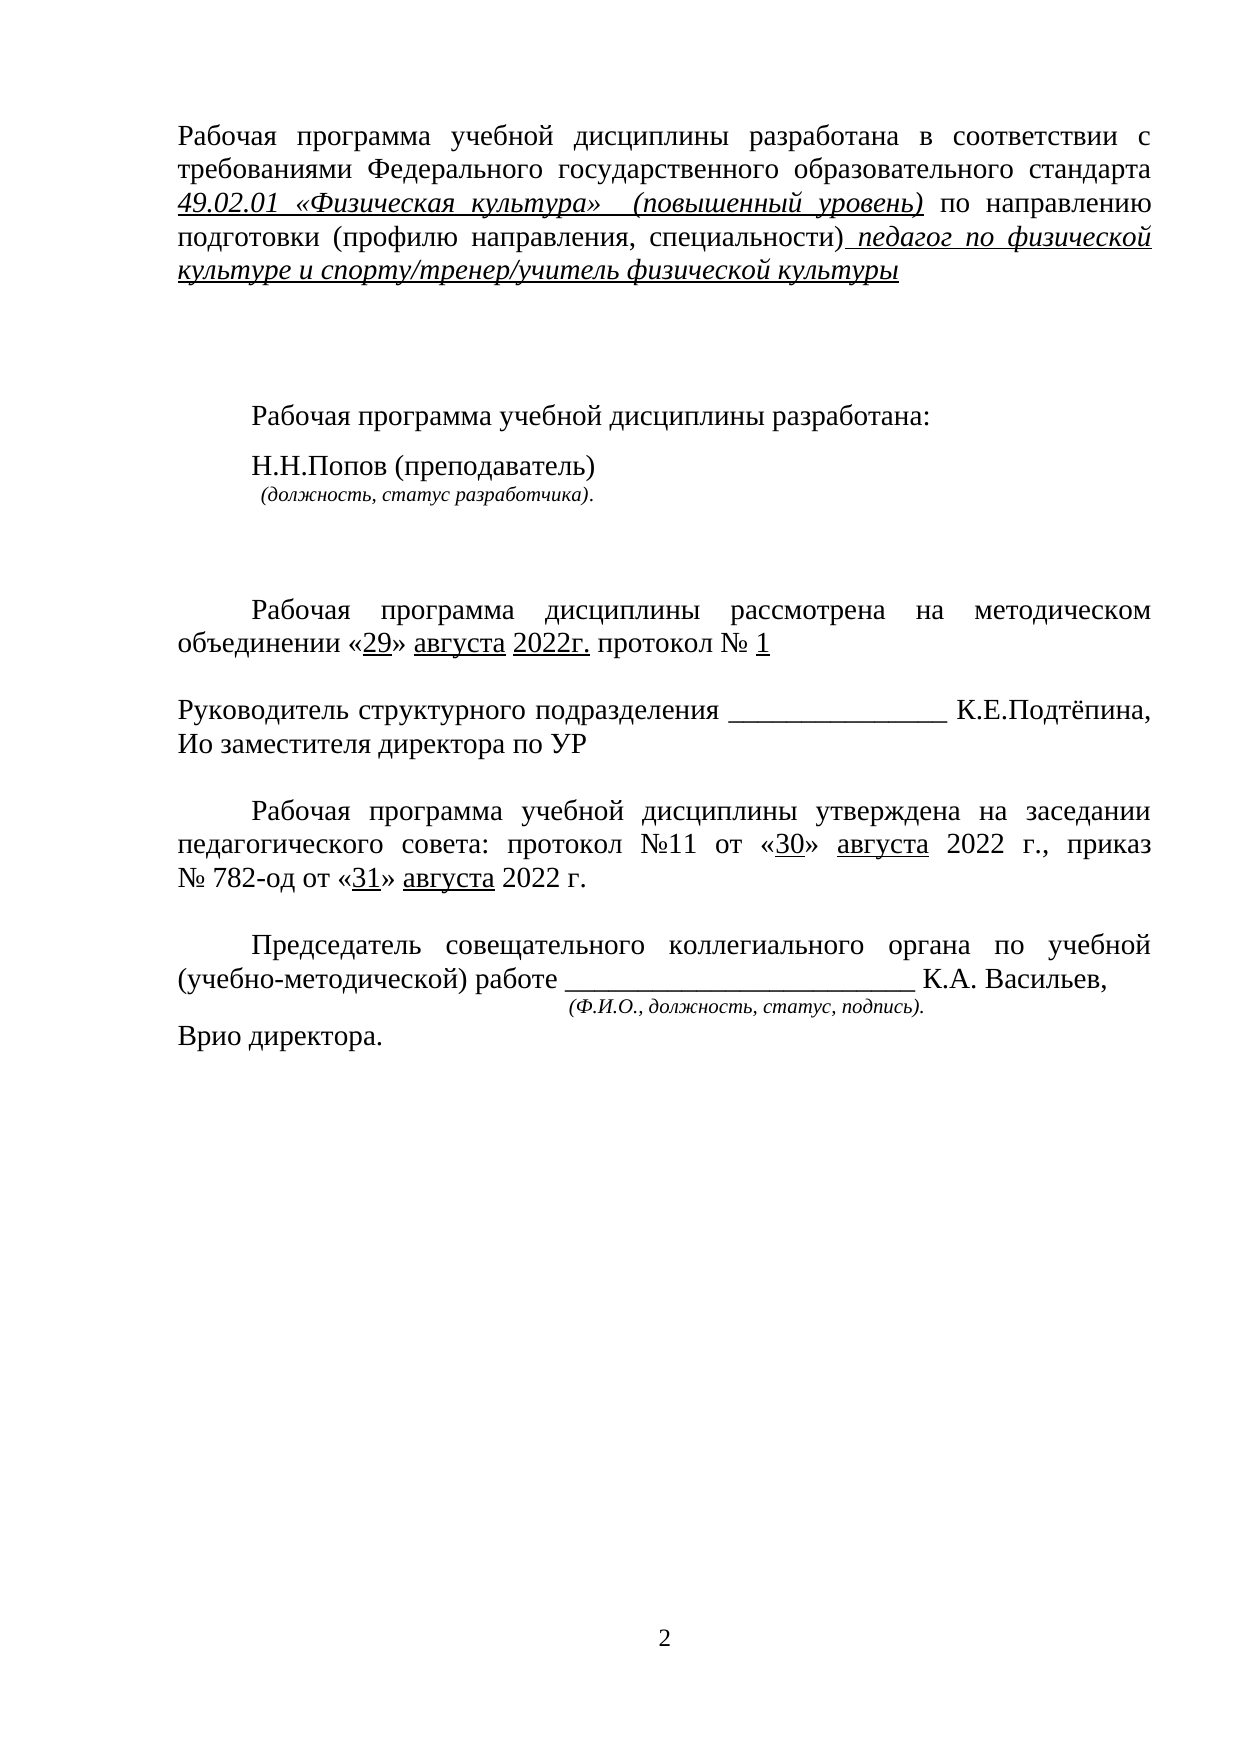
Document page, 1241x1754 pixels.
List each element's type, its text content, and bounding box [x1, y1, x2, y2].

text (должность, статус разработчика). [177, 482, 1152, 506]
text Рабочая программа учебной дисциплины разработана: [177, 398, 1152, 431]
text Руководитель структурного подразделения _______________ К.Е.Подтёпина, Ио заместителя директора по УР [177, 692, 1152, 759]
text (Ф.И.О., должность, статус, подпись). [177, 994, 1152, 1018]
text Рабочая программа учебной дисциплины утверждена на заседании педагогического совета: протокол №11 от «30» августа 2022 г., приказ № 782-од от «31» августа 2022 г. [177, 793, 1152, 894]
text Н.Н.Попов (преподаватель) [177, 448, 1152, 482]
text Врио директора. [177, 1018, 1152, 1052]
text Рабочая программа дисциплины рассмотрена на методическом объединении «29» августа 2022г. протокол № 1 [177, 592, 1152, 659]
text Председатель совещательного коллегиального органа по учебной (учебно-методической) работе ________________________ К.А. Васильев, [177, 927, 1152, 994]
text Рабочая программа учебной дисциплины разработана в соответствии с требованиями Федерального государственного образовательного стандарта 49.02.01 «Физическая культура» (повышенный уровень) по направлению подготовки (профилю направления, специальности) педагог по физической культуре и спорту/тренер/учитель физической культуры [177, 118, 1152, 286]
